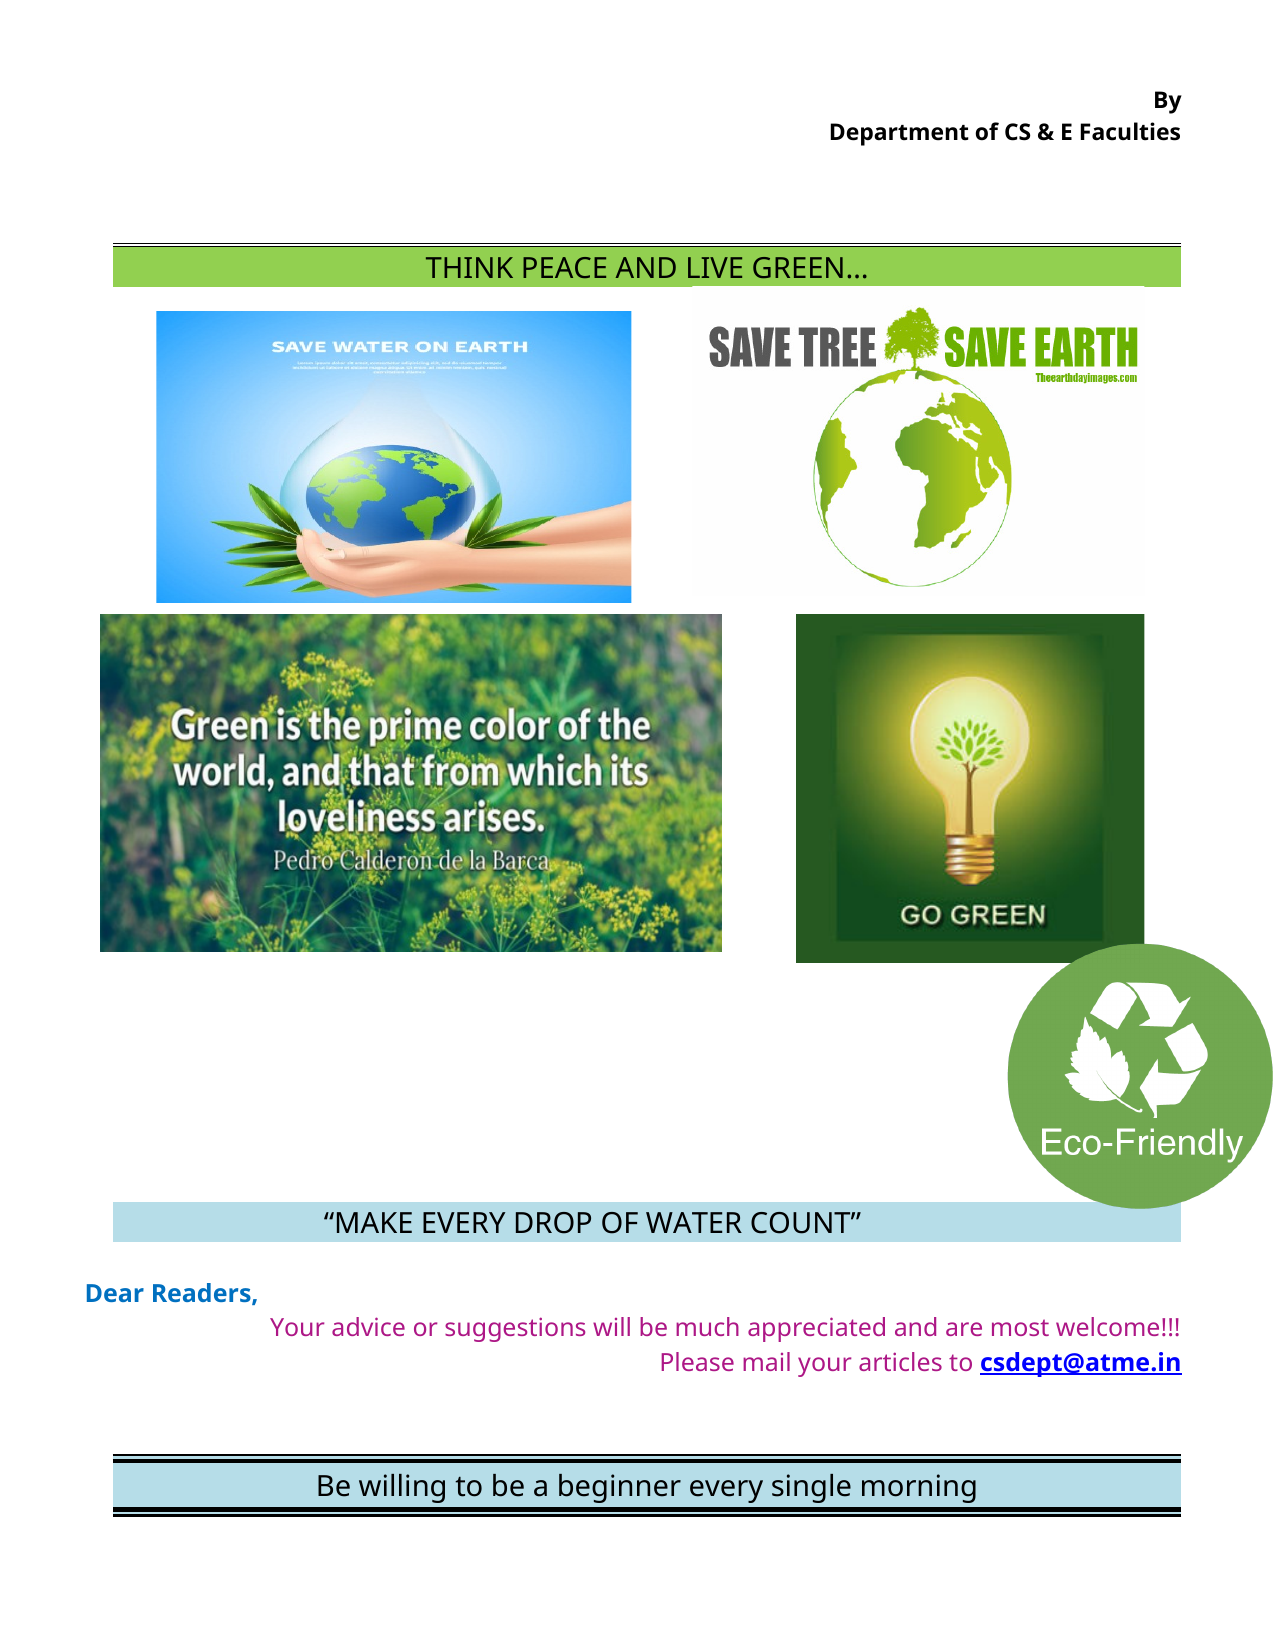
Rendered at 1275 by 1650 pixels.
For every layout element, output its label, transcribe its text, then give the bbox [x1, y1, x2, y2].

picture [156, 311, 632, 603]
text Your advice or suggestions will be much appreciated and are most welcome!!! [84, 1310, 1181, 1344]
text Dear Readers, [84, 1276, 1181, 1310]
picture [796, 614, 1275, 1209]
text “MAKE EVERY DROP OF WATER COUNT” [113, 1202, 1181, 1242]
text THINK PEACE AND LIVE GREEN… [113, 247, 1181, 287]
text Department of CS & E Faculties [113, 116, 1181, 147]
text By [84, 84, 1181, 116]
text Please mail your articles to csdept@atme.in [84, 1344, 1181, 1378]
text Be willing to be a beginner every single morning [113, 1463, 1181, 1507]
picture [692, 286, 1145, 596]
